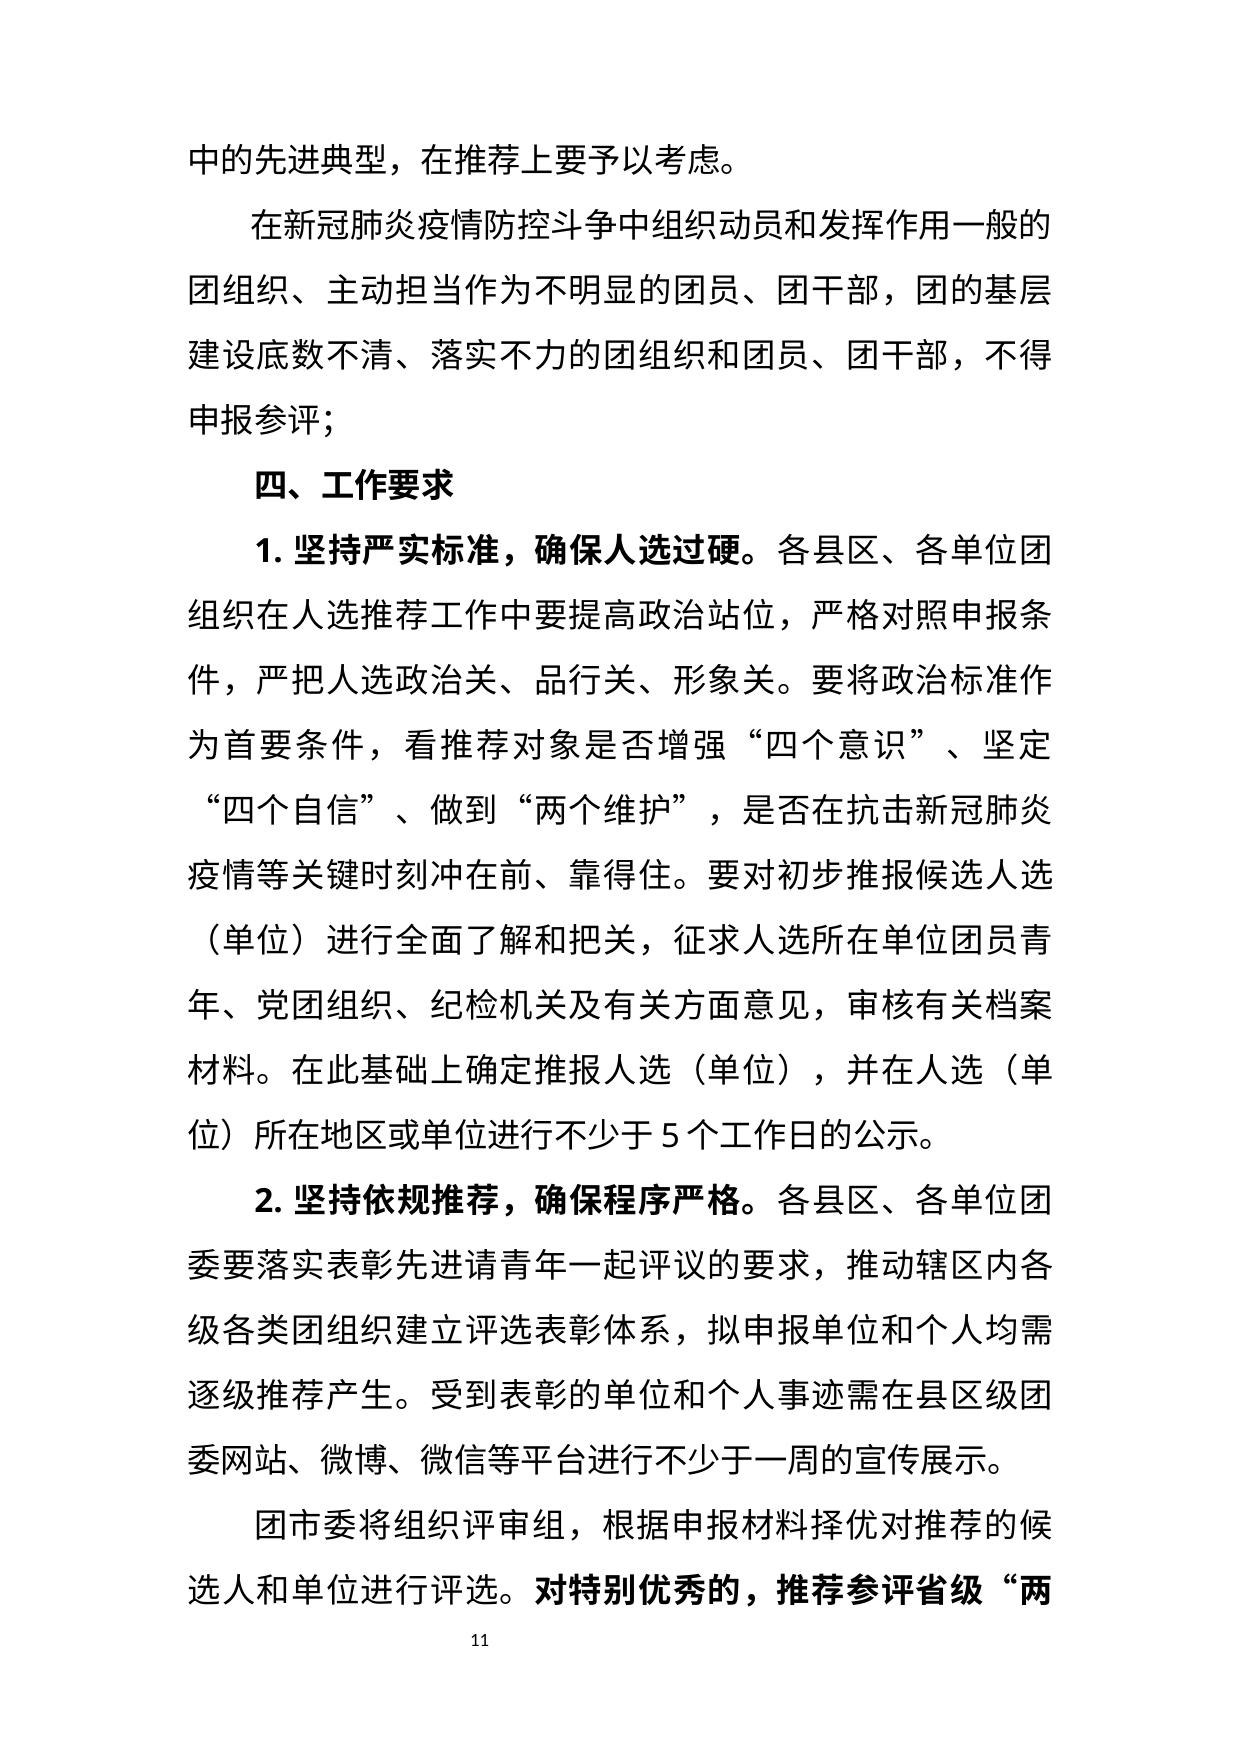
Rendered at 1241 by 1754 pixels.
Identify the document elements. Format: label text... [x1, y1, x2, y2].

text 在新冠肺炎疫情防控斗争中组织动员和发挥作用一般的团组织、主动担当作为不明显的团员、团干部，团的基层建设底数不清、落实不力的团组织和团员、团干部，不得申报参评； [187, 190, 1053, 450]
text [187, 125, 1053, 190]
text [187, 1490, 1053, 1620]
text 1. 坚持严实标准，确保人选过硬。各县区、各单位团组织在人选推荐工作中要提高政治站位，严格对照申报条件，严把人选政治关、品行关、形象关。要将政治标准作为首要条件，看推荐对象是否增强“四个意识”、坚定“四个自信”、做到“两个维护”，是否在抗击新冠肺炎疫情等关键时刻冲在前、靠得住。要对初步推报候选人选（单位）进行全面了解和把关，征求人选所在单位团员青年、党团组织、纪检机关及有关方面意见，审核有关档案材料。在此基础上确定推报人选（单位），并在人选（单位）所在地区或单位进行不少于5个工作日的公示。 [187, 515, 1053, 1165]
text 四、工作要求 [187, 450, 1053, 515]
text 2. 坚持依规推荐，确保程序严格。各县区、各单位团委要落实表彰先进请青年一起评议的要求，推动辖区内各级各类团组织建立评选表彰体系，拟申报单位和个人均需逐级推荐产生。受到表彰的单位和个人事迹需在县区级团委网站、微博、微信等平台进行不少于一周的宣传展示。 [187, 1165, 1053, 1490]
